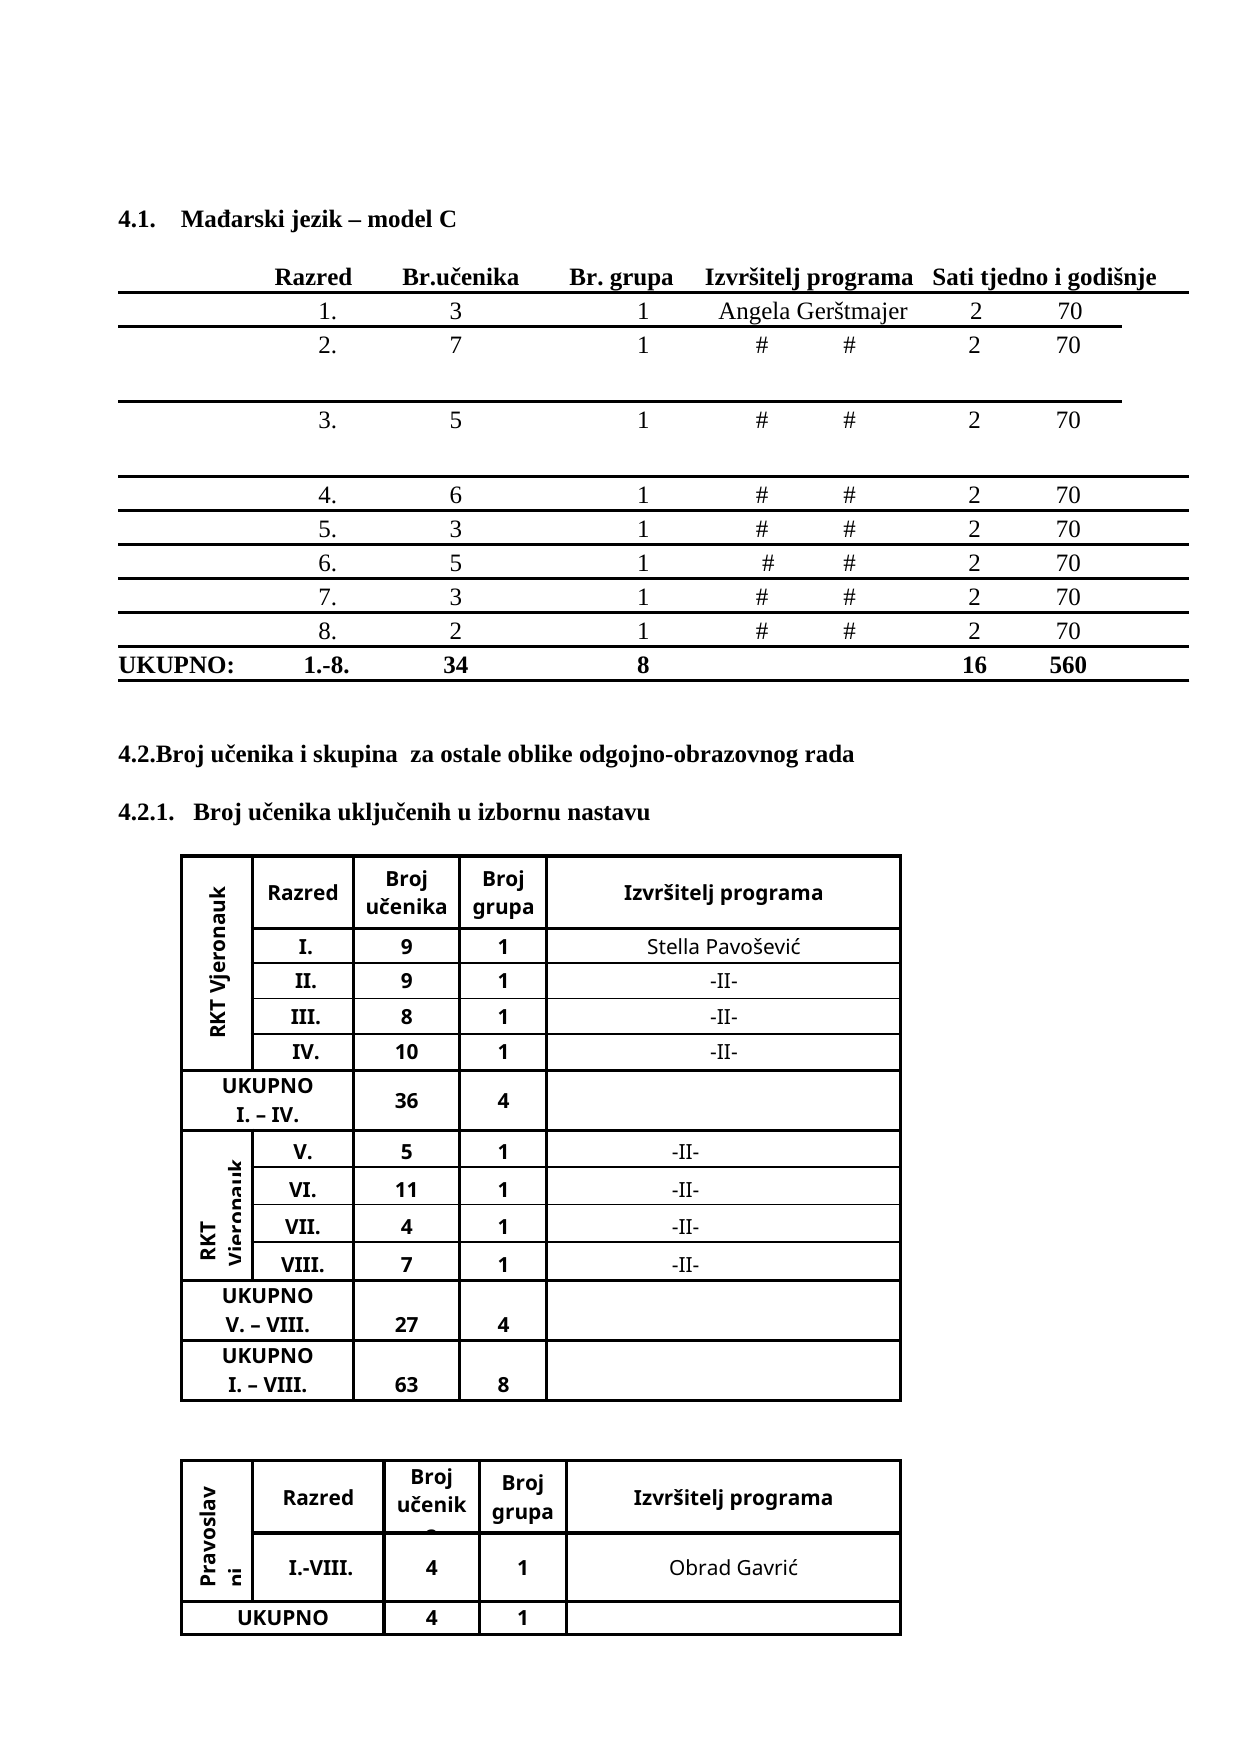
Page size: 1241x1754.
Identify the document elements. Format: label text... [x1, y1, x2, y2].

text 4.2.Broj učenika i skupina za ostale oblike odgojno-obrazovnog rada [118, 739, 1122, 768]
table_cell 1 [461, 1168, 545, 1203]
table_header Izvršitelj programa [548, 858, 899, 927]
table_cell UKUPNO V. – VIII. [183, 1282, 352, 1338]
text 3. 5 1 # # 2 70 [118, 403, 1122, 434]
text 4.1. Mađarski jezik – model C [118, 204, 1122, 233]
table_cell VIII. [254, 1243, 352, 1278]
table_cell II. [254, 964, 352, 998]
text UKUPNO: 1.-8. 34 8 16 560 [118, 648, 1189, 679]
table_header Broj grupa [481, 1462, 565, 1531]
table_cell UKUPNO I. – VIII. [183, 1342, 352, 1398]
table_cell 4 [355, 1205, 458, 1241]
table_cell -II- [548, 964, 899, 998]
table_cell Stella Pavošević [548, 930, 899, 962]
table_cell 7 [355, 1243, 458, 1278]
table_cell 1 [461, 1205, 545, 1241]
table_cell UKUPNO I. – IV. [183, 1072, 352, 1128]
text 6. 5 1 # # 2 70 [118, 546, 1189, 577]
table_cell 9 [355, 930, 458, 962]
table_header Pravoslavni vjeronauk [183, 1462, 251, 1600]
table_cell -II- [548, 1168, 899, 1203]
table_cell 36 [355, 1072, 458, 1128]
text 7. 3 1 # # 2 70 [118, 580, 1189, 611]
table_cell -II- [548, 1035, 899, 1068]
table_header Razred [254, 1462, 382, 1531]
table_cell [568, 1603, 899, 1633]
table_cell 1 [461, 1132, 545, 1166]
table_cell -II- [548, 1205, 899, 1241]
table_cell 11 [355, 1168, 458, 1203]
table_cell 1 [481, 1535, 565, 1600]
table_cell 8 [355, 999, 458, 1033]
list Broj učenika uključenih u izbornu nastavu [118, 797, 1122, 826]
table_cell UKUPNO I. – VIII. [183, 1603, 382, 1633]
text Razred Br.učenika Br. grupa Izvršitelj programa Sati tjedno i godišnje [118, 262, 1189, 291]
table_cell 1 [481, 1603, 565, 1633]
text 4. 6 1 # # 2 70 [118, 478, 1189, 509]
text 8. 2 1 # # 2 70 [118, 614, 1189, 645]
table_cell 27 [355, 1282, 458, 1338]
table_cell 1 [461, 930, 545, 962]
text 2. 7 1 # # 2 70 [118, 328, 1122, 358]
table_header Broj učenika [355, 858, 458, 927]
table_cell 10 [355, 1035, 458, 1068]
table_cell [548, 1072, 899, 1128]
table_cell -II- [548, 1132, 899, 1166]
table_cell VI. [254, 1168, 352, 1203]
table_cell -II- [548, 1243, 899, 1278]
table_header Broj grupa [461, 858, 545, 927]
table_header RKT Vjeronauk [183, 858, 251, 1068]
table_cell 9 [355, 964, 458, 998]
table_cell 4 [461, 1282, 545, 1338]
table_cell 4 [386, 1535, 478, 1600]
table_cell RKT Vjeronauk [183, 1132, 251, 1278]
table_cell 5 [355, 1132, 458, 1166]
table_cell III. [254, 999, 352, 1033]
table_cell 1 [461, 1035, 545, 1068]
text 1. 3 1 Angela Gerštmajer 2 70 [118, 294, 1189, 324]
text 5. 3 1 # # 2 70 [118, 512, 1189, 543]
table_cell V. [254, 1132, 352, 1166]
table_cell IV. [254, 1035, 352, 1068]
table_header Razred [254, 858, 352, 927]
table_cell 1 [461, 1243, 545, 1278]
table_cell [548, 1342, 899, 1398]
table_cell [548, 1282, 899, 1338]
table_header Izvršitelj programa [568, 1462, 899, 1531]
table_header Broj učenika [386, 1462, 478, 1531]
table_cell 1 [461, 999, 545, 1033]
table_cell Obrad Gavrić [568, 1535, 899, 1600]
table_cell 8 [461, 1342, 545, 1398]
table_cell VII. [254, 1205, 352, 1241]
table_cell I. [254, 930, 352, 962]
table_cell 4 [386, 1603, 478, 1633]
table_cell 63 [355, 1342, 458, 1398]
table_cell 1 [461, 964, 545, 998]
table_cell -II- [548, 999, 899, 1033]
table_cell 4 [461, 1072, 545, 1128]
table_cell I.-VIII. [254, 1535, 382, 1600]
